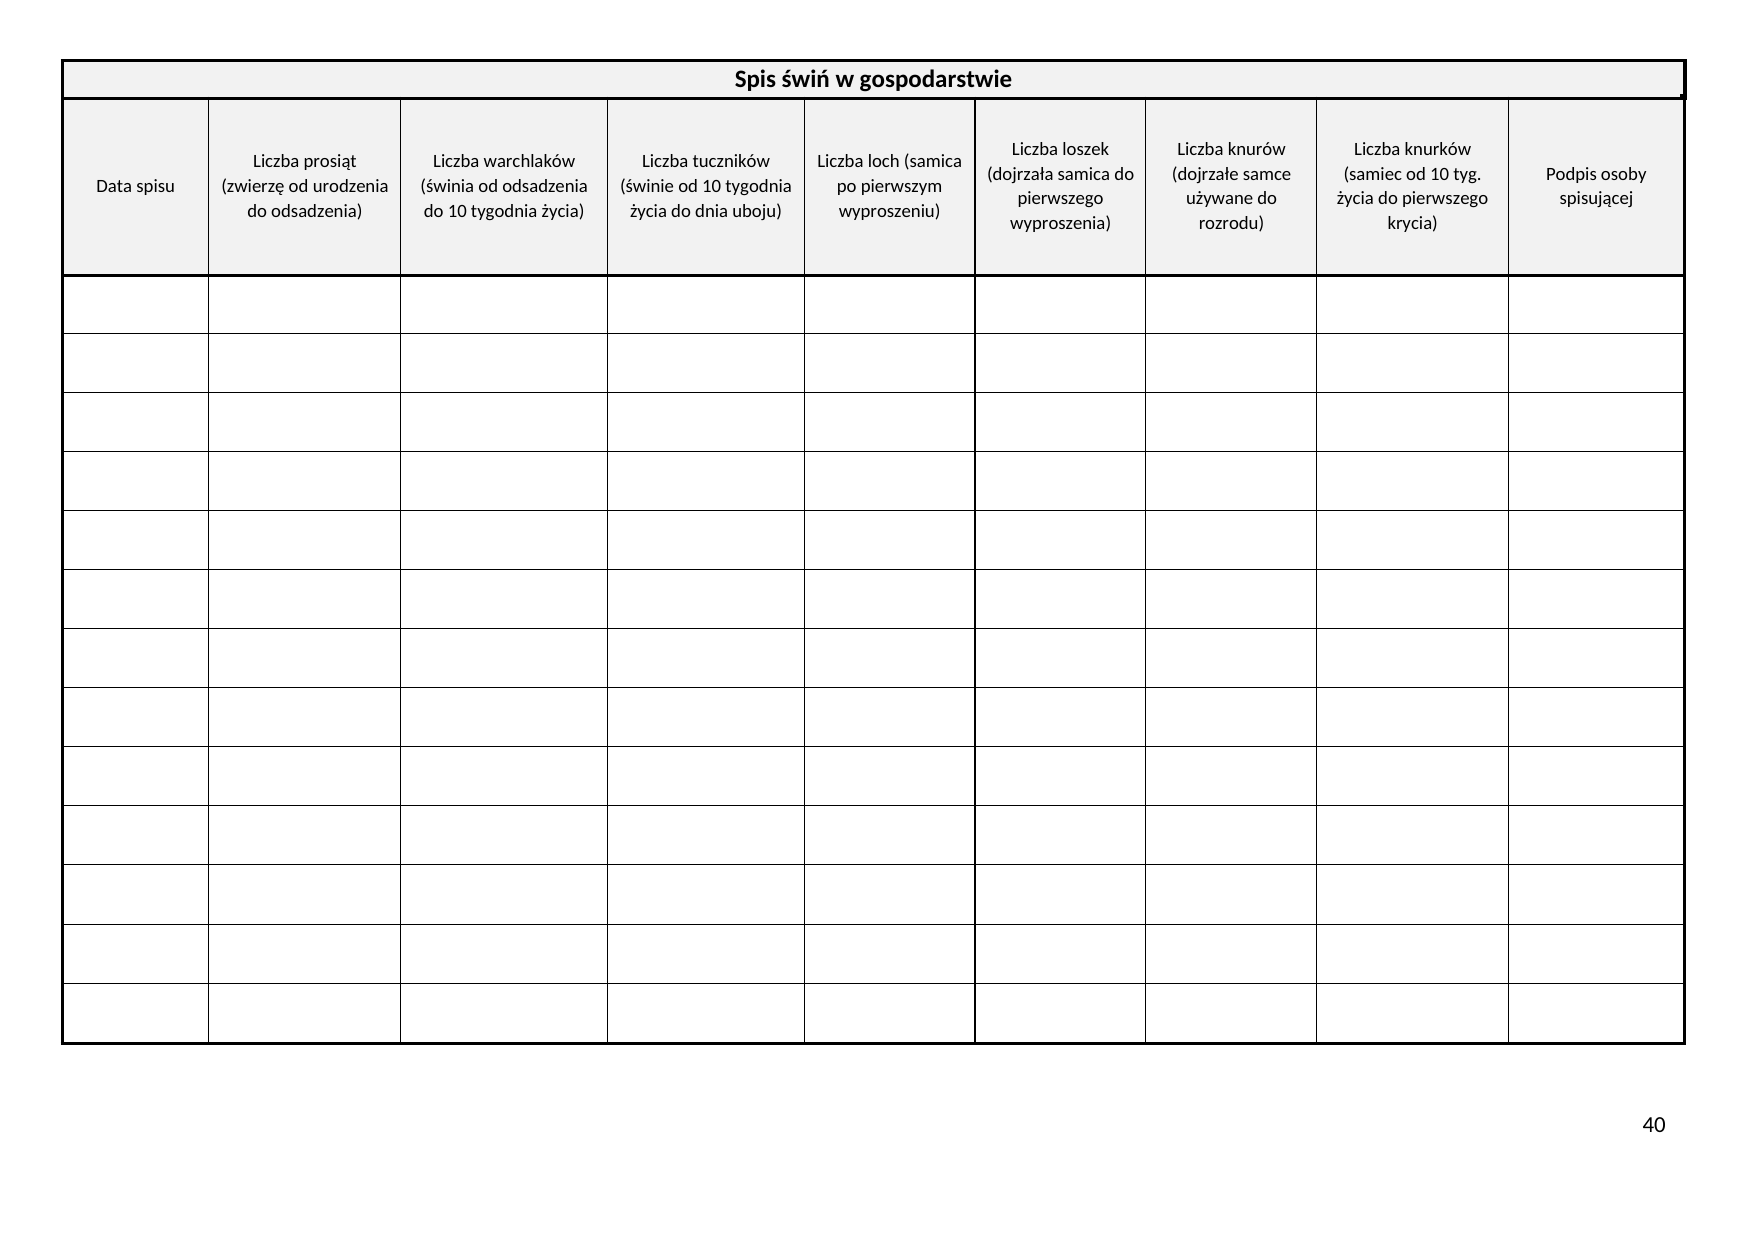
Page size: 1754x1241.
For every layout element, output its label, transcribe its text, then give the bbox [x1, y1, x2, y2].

table_cell Podpis osoby spisującej [1509, 100, 1683, 274]
table_cell [1146, 925, 1316, 982]
table_cell [805, 334, 974, 392]
table_cell [805, 688, 974, 746]
table_cell [805, 511, 974, 569]
table_cell [401, 511, 607, 569]
table_cell [805, 393, 974, 451]
table_cell [401, 806, 607, 864]
table_cell [64, 925, 208, 982]
table_cell [976, 629, 1145, 687]
table_cell [1317, 747, 1508, 805]
table_cell [1509, 806, 1683, 864]
table_cell [1317, 393, 1508, 451]
table_cell [608, 334, 804, 392]
table_cell [976, 334, 1145, 392]
table_cell [976, 570, 1145, 628]
table_cell [209, 688, 400, 746]
table_cell [976, 277, 1145, 333]
table_cell [1317, 865, 1508, 923]
table_cell [1146, 865, 1316, 923]
table_cell [1146, 334, 1316, 392]
table_cell [1146, 277, 1316, 333]
table_cell [1509, 865, 1683, 923]
table_cell [1146, 688, 1316, 746]
table_cell [209, 629, 400, 687]
table_cell [209, 334, 400, 392]
table_cell [608, 806, 804, 864]
table_cell [401, 393, 607, 451]
table_cell [401, 277, 607, 333]
table_cell [976, 806, 1145, 864]
table_cell [401, 865, 607, 923]
table_cell [608, 393, 804, 451]
table_cell [1317, 334, 1508, 392]
table_cell [608, 570, 804, 628]
table_cell [64, 806, 208, 864]
table_cell [1317, 925, 1508, 982]
table_cell [209, 806, 400, 864]
table_cell [64, 277, 208, 333]
table_cell [1317, 277, 1508, 333]
table_cell [1317, 984, 1508, 1042]
table_cell [1146, 570, 1316, 628]
table_cell [805, 277, 974, 333]
table_cell [209, 570, 400, 628]
table_cell Data spisu [64, 100, 208, 274]
table_cell [209, 925, 400, 982]
table_cell [805, 570, 974, 628]
table_cell [64, 570, 208, 628]
table_cell [401, 747, 607, 805]
table_cell [64, 511, 208, 569]
table_cell [608, 865, 804, 923]
table_cell [976, 688, 1145, 746]
table_cell [1317, 688, 1508, 746]
table_cell [209, 452, 400, 510]
table_cell [1146, 806, 1316, 864]
table_cell [608, 984, 804, 1042]
table_cell [805, 629, 974, 687]
table_cell Liczba loch (samica po pierwszym wyproszeniu) [805, 100, 974, 274]
table_cell [805, 984, 974, 1042]
table_cell [1509, 393, 1683, 451]
table_header Spis świń w gospodarstwie [64, 62, 1683, 97]
table_cell Liczba warchlaków (świnia od odsadzenia do 10 tygodnia życia) [401, 100, 607, 274]
table_cell [608, 747, 804, 805]
table_cell Liczba prosiąt (zwierzę od urodzenia do odsadzenia) [209, 100, 400, 274]
table_cell [608, 452, 804, 510]
table_cell [401, 688, 607, 746]
table_cell Liczba knurów (dojrzałe samce używane do rozrodu) [1146, 100, 1316, 274]
table_cell [1509, 925, 1683, 982]
table_cell [1146, 452, 1316, 510]
table_cell [608, 511, 804, 569]
table_cell [209, 277, 400, 333]
table_cell [1509, 570, 1683, 628]
table_cell [1509, 688, 1683, 746]
table_cell [608, 629, 804, 687]
table_cell [64, 393, 208, 451]
table_cell [805, 865, 974, 923]
table_cell [805, 806, 974, 864]
table_cell [1509, 747, 1683, 805]
table_cell [976, 452, 1145, 510]
table_cell Liczba knurków (samiec od 10 tyg. życia do pierwszego krycia) [1317, 100, 1508, 274]
table_cell [1509, 277, 1683, 333]
table_cell [401, 925, 607, 982]
table_cell [1317, 511, 1508, 569]
table_cell [1509, 511, 1683, 569]
table_cell [1146, 984, 1316, 1042]
table_cell [1146, 629, 1316, 687]
table_cell Liczba tuczników (świnie od 10 tygodnia życia do dnia uboju) [608, 100, 804, 274]
table_cell [805, 747, 974, 805]
table_cell [1509, 984, 1683, 1042]
table_cell [976, 393, 1145, 451]
table_cell [805, 925, 974, 982]
table_cell [209, 984, 400, 1042]
table_cell [64, 865, 208, 923]
table_cell [1509, 452, 1683, 510]
table_cell [401, 984, 607, 1042]
table_cell [1317, 452, 1508, 510]
table_cell [401, 570, 607, 628]
table_cell [209, 747, 400, 805]
table_cell [401, 334, 607, 392]
table_cell [976, 747, 1145, 805]
table_cell [64, 688, 208, 746]
table_cell [209, 865, 400, 923]
table_cell [401, 629, 607, 687]
table_cell [608, 277, 804, 333]
table_cell [976, 511, 1145, 569]
table_cell [976, 925, 1145, 982]
table_cell [608, 688, 804, 746]
table_cell [608, 925, 804, 982]
table_cell [209, 511, 400, 569]
table_cell [1317, 629, 1508, 687]
table_cell [1146, 747, 1316, 805]
table_cell [976, 984, 1145, 1042]
table_cell [1146, 393, 1316, 451]
table_cell [976, 865, 1145, 923]
table_cell [64, 334, 208, 392]
table_cell [64, 747, 208, 805]
table_cell [1509, 334, 1683, 392]
table_cell [1509, 629, 1683, 687]
table_cell [64, 452, 208, 510]
table_cell [805, 452, 974, 510]
table_cell [401, 452, 607, 510]
table_cell [1146, 511, 1316, 569]
table_cell [1317, 806, 1508, 864]
table_cell [209, 393, 400, 451]
table_cell [64, 984, 208, 1042]
table_cell [64, 629, 208, 687]
table_cell Liczba loszek (dojrzała samica do pierwszego wyproszenia) [976, 100, 1145, 274]
table_cell [1317, 570, 1508, 628]
